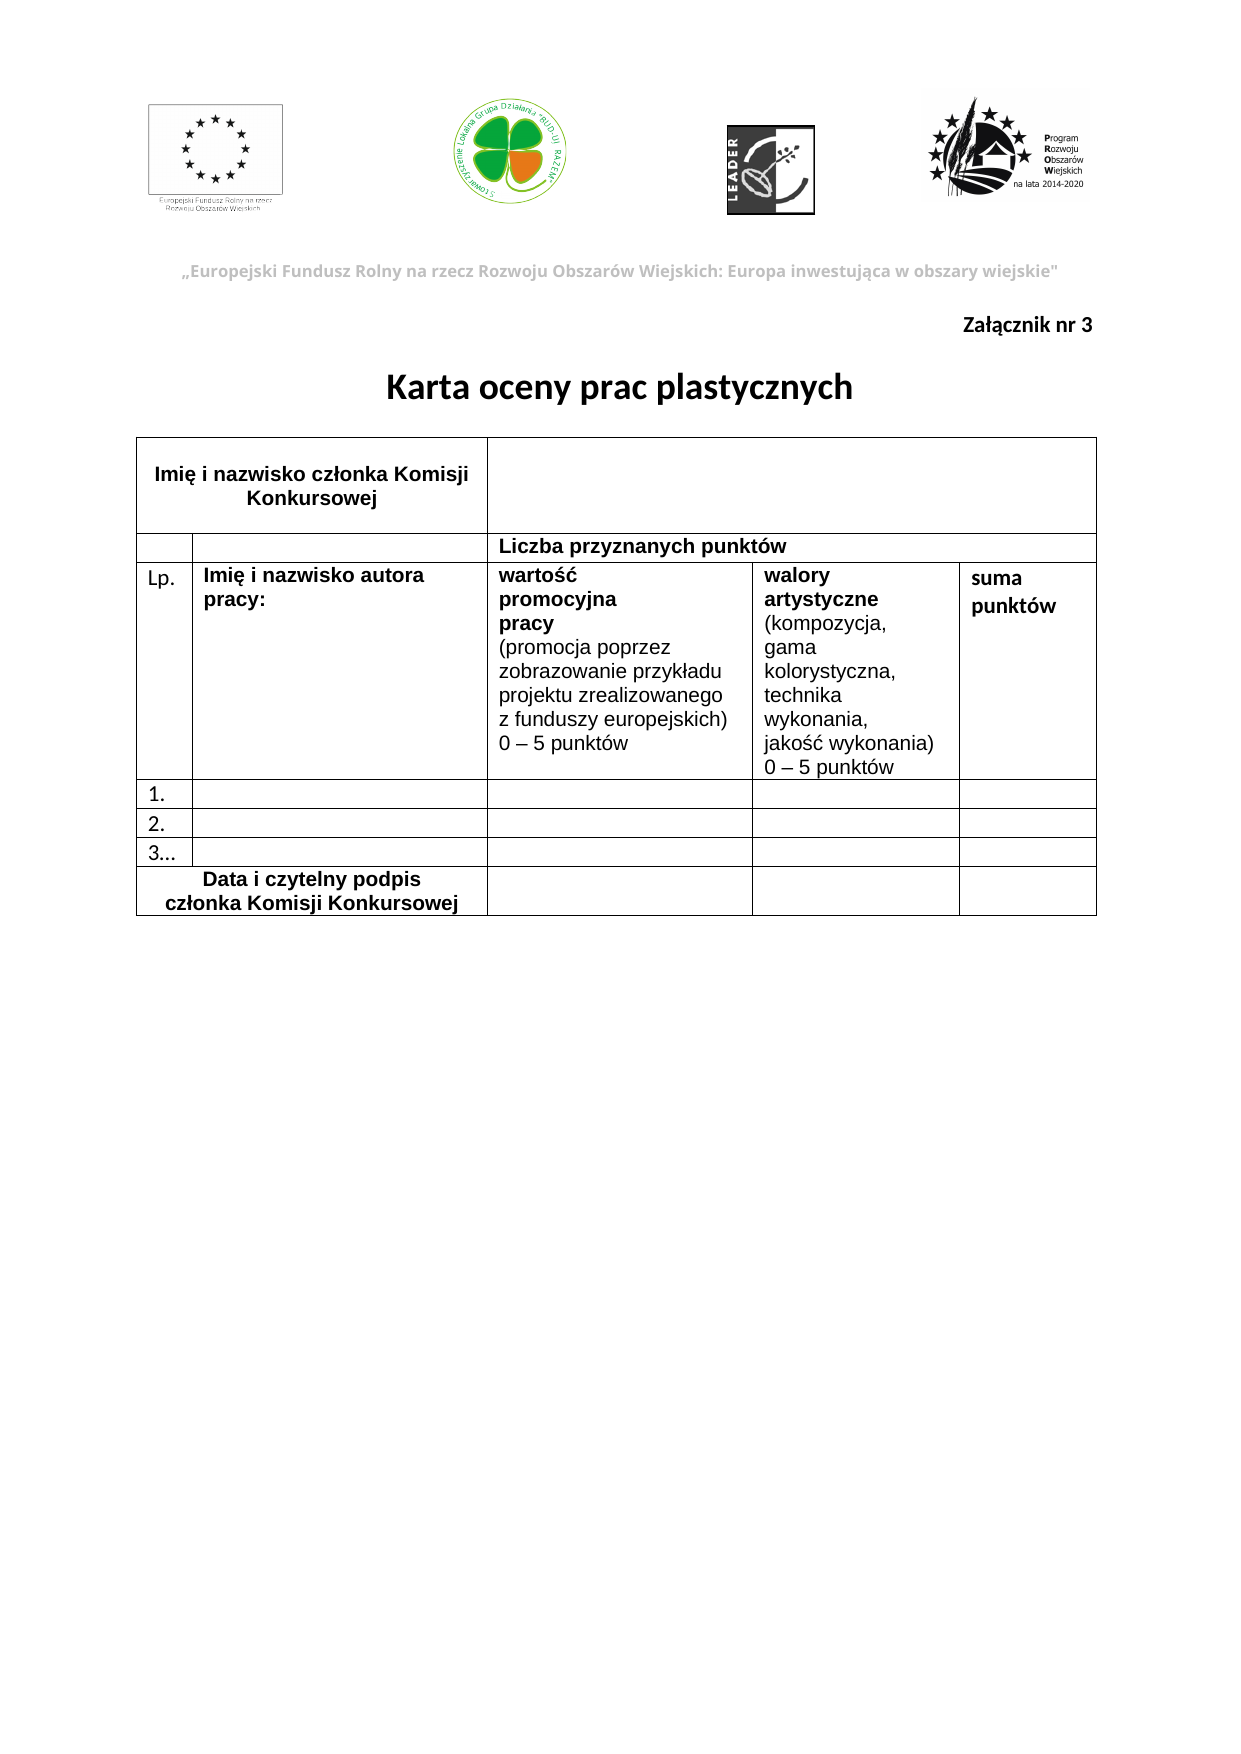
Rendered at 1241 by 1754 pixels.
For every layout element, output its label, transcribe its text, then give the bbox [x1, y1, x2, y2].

table_cell [753, 838, 959, 866]
table_cell suma punktów [960, 563, 1096, 778]
table_cell [488, 809, 752, 837]
table_cell [960, 838, 1096, 866]
table_cell [960, 809, 1096, 837]
table_cell [753, 809, 959, 837]
table_cell 2. [137, 809, 192, 837]
table_cell Liczba przyznanych punktów [488, 534, 1096, 562]
table_cell [960, 867, 1096, 915]
table_cell [488, 780, 752, 808]
table_header Imię i nazwisko członka Komisji Konkursowej [137, 438, 487, 533]
table_cell walory artystyczne (kompozycja, gama kolorystyczna, technika wykonania, jakość wykonania) 0 – 5 punktów [753, 563, 959, 778]
table_cell Imię i nazwisko autora pracy: [193, 563, 487, 778]
text Karta oceny prac plastycznych [148, 363, 1093, 409]
table_cell [488, 838, 752, 866]
table_cell [193, 838, 487, 866]
table_cell 1. [137, 780, 192, 808]
table_cell [488, 867, 752, 915]
table_cell [753, 780, 959, 808]
picture [920, 88, 1090, 202]
table_header [488, 438, 1096, 533]
table_cell 3… [137, 838, 192, 866]
text Załącznik nr 3 [148, 310, 1093, 338]
table_cell Data i czytelny podpis członka Komisji Konkursowej [137, 867, 487, 915]
table_cell [137, 534, 192, 562]
table_cell [753, 867, 959, 915]
table_cell [193, 780, 487, 808]
table_cell Lp. [137, 563, 192, 778]
table_cell [960, 780, 1096, 808]
table_cell wartość promocyjna pracy (promocja poprzez zobrazowanie przykładu projektu zrealizowanego z funduszy europejskich) 0 – 5 punktów [488, 563, 752, 778]
table_cell [193, 809, 487, 837]
table_cell [193, 534, 487, 562]
